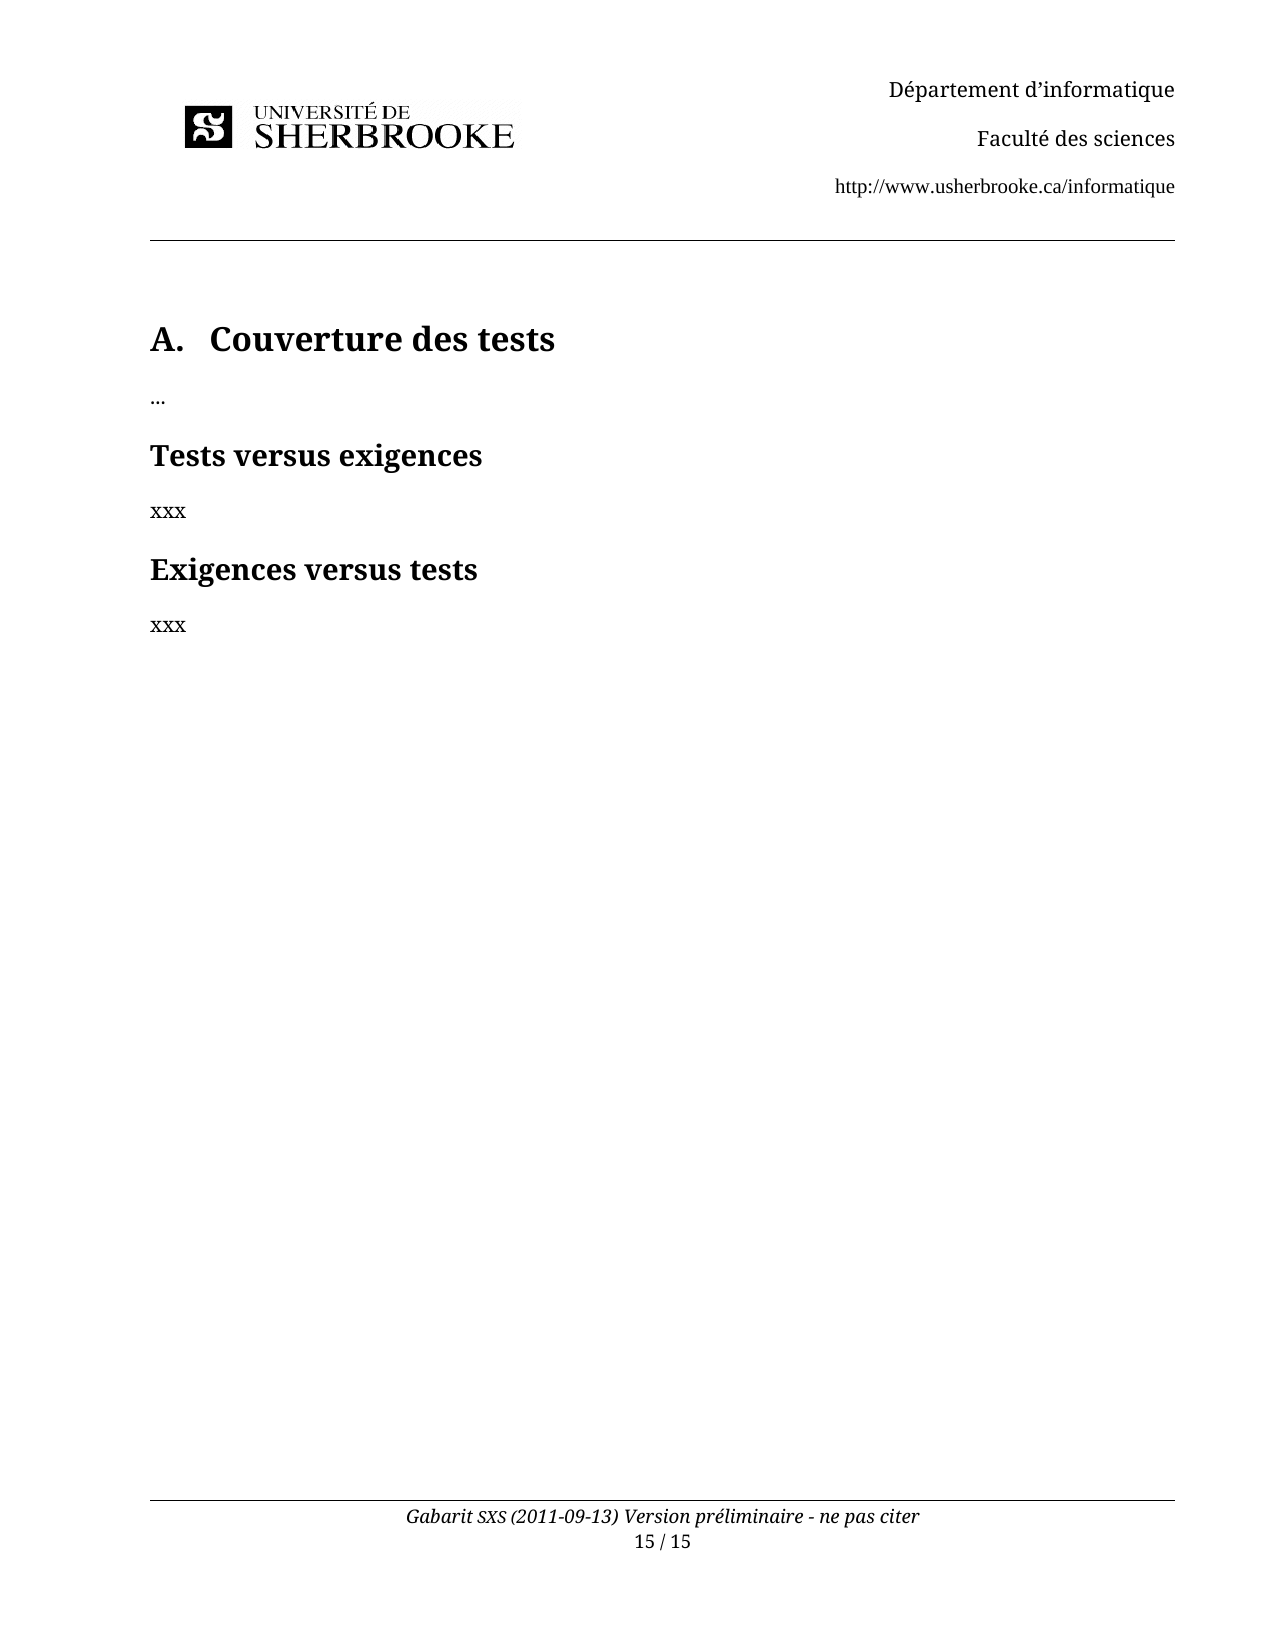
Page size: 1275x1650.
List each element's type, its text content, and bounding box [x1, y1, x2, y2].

picture [150, 75, 556, 178]
subtitle Couverture des tests [150, 316, 1175, 361]
subtitle Tests versus exigences [150, 435, 1175, 475]
text xxx [150, 496, 1175, 524]
text ... [150, 382, 1175, 410]
subtitle Exigences versus tests [150, 549, 1175, 589]
text xxx [150, 610, 1175, 638]
